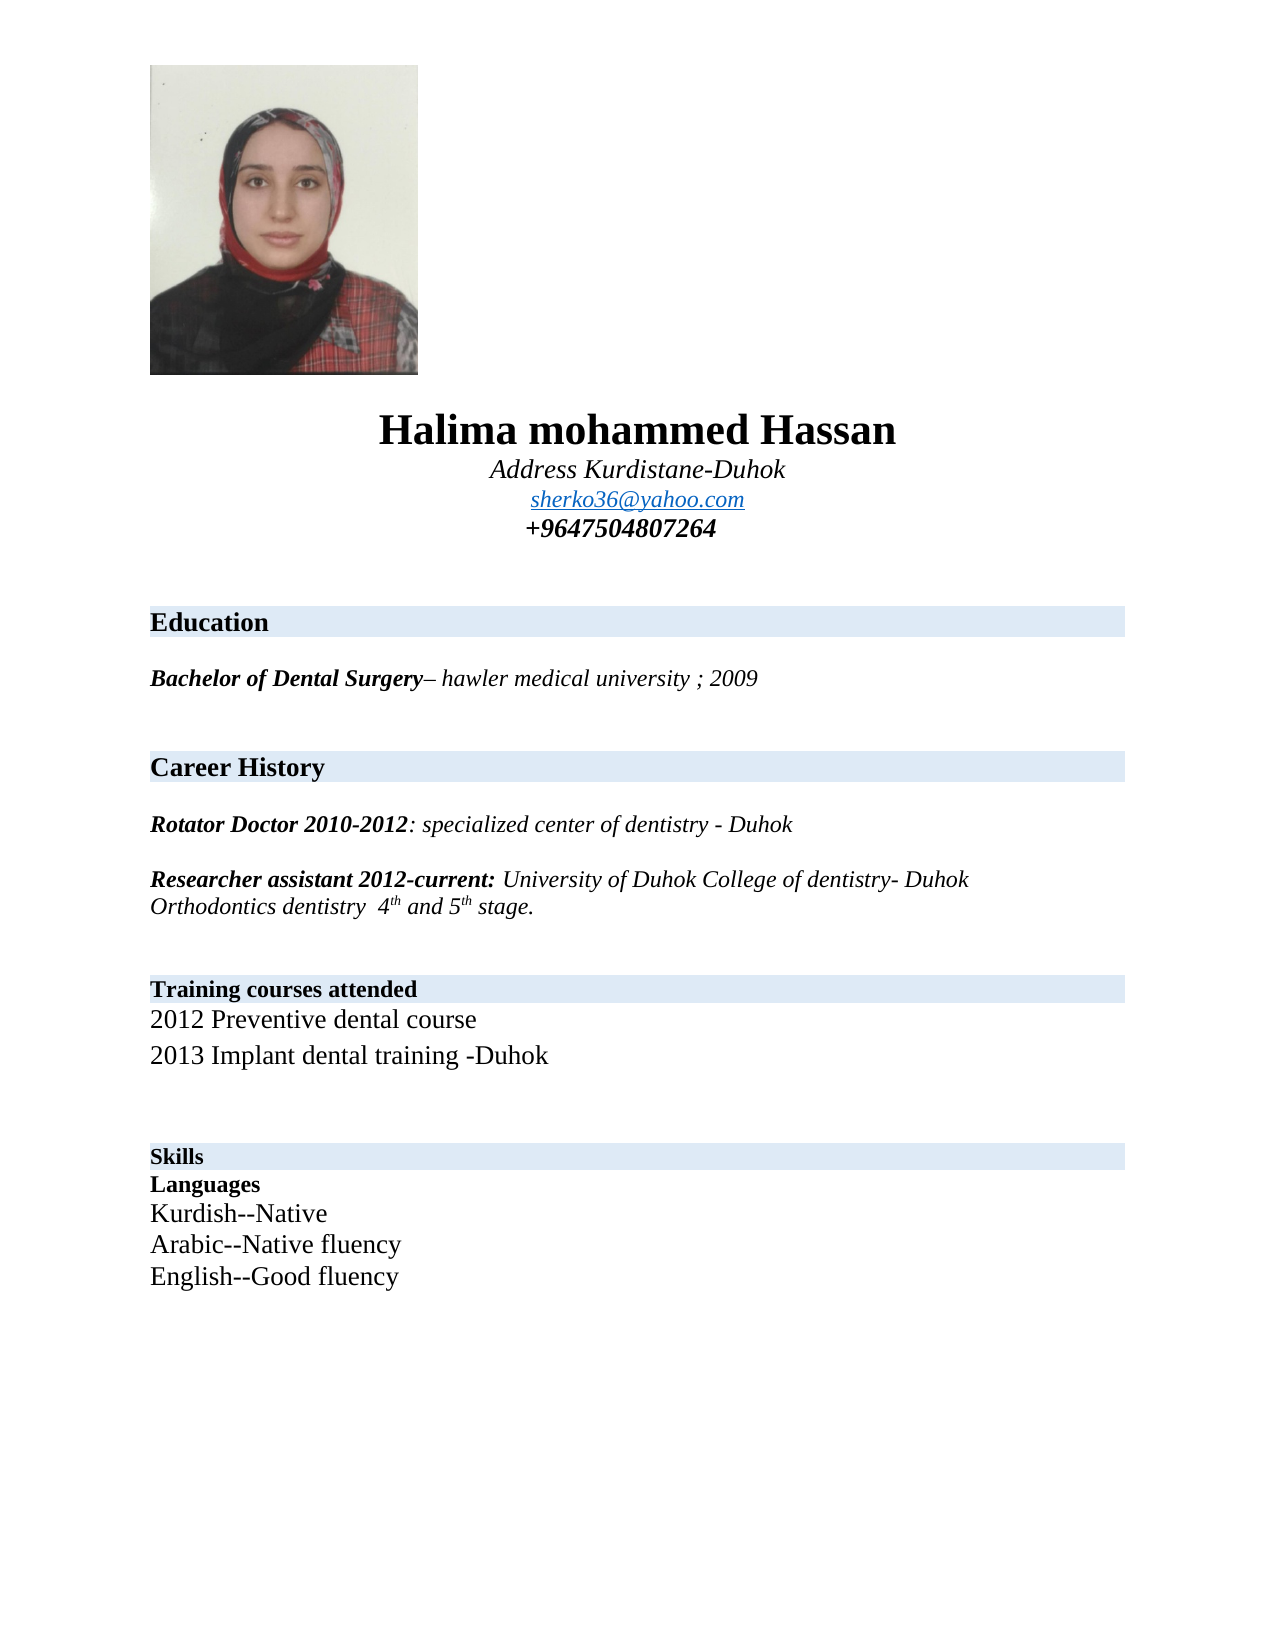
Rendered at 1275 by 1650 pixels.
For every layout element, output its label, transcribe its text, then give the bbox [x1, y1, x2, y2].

text +9647504807264 [450, 512, 1125, 543]
text Education [150, 606, 1125, 637]
text Rotator Doctor 2010-2012: specialized center of dentistry - Duhok [150, 809, 1125, 837]
text Orthodontics dentistry 4th and 5th stage. [150, 892, 1125, 920]
text Halima mohammed Hassan [150, 403, 1125, 453]
text Skills [150, 1143, 1125, 1170]
text Career History [150, 751, 1125, 782]
text English--Good fluency [150, 1259, 1125, 1291]
text Training courses attended [150, 975, 1125, 1003]
text 2013 Implant dental training -Duhok [150, 1039, 1125, 1070]
text Arabic--Native fluency [150, 1228, 1125, 1259]
picture [150, 65, 418, 375]
text Kurdish--Native [150, 1197, 1125, 1228]
text Researcher assistant 2012-current: University of Duhok College of dentistry- Duhok [150, 865, 1125, 892]
text Address Kurdistane-Duhok [150, 453, 1125, 485]
text sherko36@yahoo.com [150, 485, 1125, 512]
text Languages [150, 1170, 1125, 1197]
text Bachelor of Dental Surgery– hawler medical university ; 2009 [150, 664, 1125, 692]
text 2012 Preventive dental course [150, 1003, 1125, 1034]
